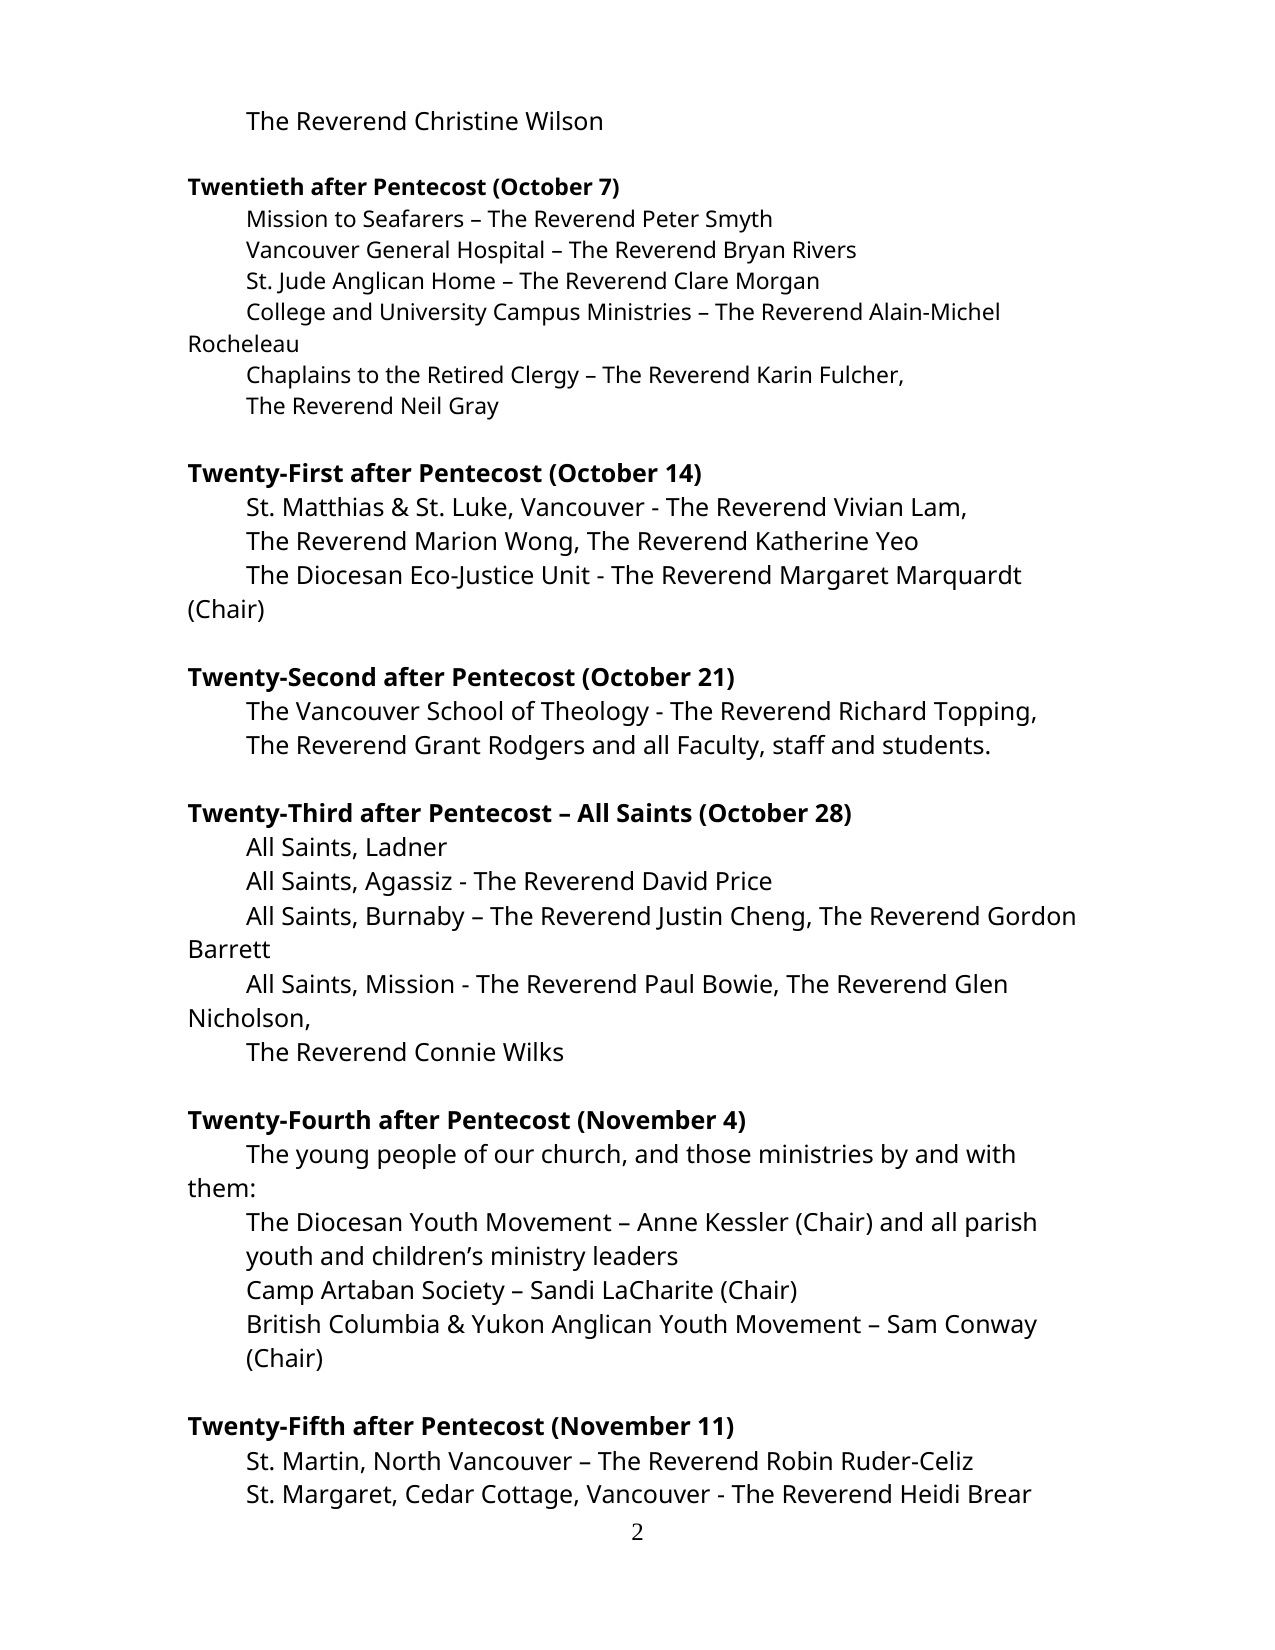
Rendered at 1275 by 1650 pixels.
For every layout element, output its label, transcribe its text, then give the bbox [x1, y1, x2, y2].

text Twentieth after Pentecost (October 7) [187, 171, 1087, 202]
text British Columbia & Yukon Anglican Youth Movement – Sam Conway (Chair) [246, 1307, 1087, 1375]
text The Reverend Grant Rodgers and all Faculty, staff and students. [187, 728, 1087, 762]
text The Reverend Marion Wong, The Reverend Katherine Yeo [187, 523, 1087, 557]
text Twenty-Second after Pentecost (October 21) [187, 660, 1087, 694]
text All Saints, Ladner [187, 830, 1087, 864]
text All Saints, Mission - The Reverend Paul Bowie, The Reverend Glen Nicholson, [187, 966, 1087, 1034]
text St. Jude Anglican Home – The Reverend Clare Morgan [187, 265, 1087, 296]
text The Reverend Neil Gray [187, 390, 1087, 421]
text College and University Campus Ministries – The Reverend Alain-Michel Rocheleau [187, 296, 1087, 359]
text The young people of our church, and those ministries by and with them: [187, 1137, 1087, 1205]
text Twenty-First after Pentecost (October 14) [187, 455, 1087, 489]
text Camp Artaban Society – Sandi LaCharite (Chair) [187, 1273, 1087, 1307]
text Vancouver General Hospital – The Reverend Bryan Rivers [187, 234, 1087, 265]
text All Saints, Agassiz - The Reverend David Price [187, 864, 1087, 898]
text St. Margaret, Cedar Cottage, Vancouver - The Reverend Heidi Brear [187, 1477, 1087, 1511]
text The Vancouver School of Theology - The Reverend Richard Topping, [187, 694, 1087, 728]
text The Reverend Christine Wilson [246, 103, 1087, 137]
text The Reverend Connie Wilks [187, 1034, 1087, 1068]
text The Diocesan Eco-Justice Unit - The Reverend Margaret Marquardt (Chair) [187, 557, 1087, 626]
text Twenty-Fourth after Pentecost (November 4) [187, 1102, 1087, 1137]
text St. Matthias & St. Luke, Vancouver - The Reverend Vivian Lam, [187, 489, 1087, 523]
text Twenty-Third after Pentecost – All Saints (October 28) [187, 796, 1087, 830]
text St. Martin, North Vancouver – The Reverend Robin Ruder-Celiz [187, 1443, 1087, 1477]
text Mission to Seafarers – The Reverend Peter Smyth [187, 202, 1087, 234]
text All Saints, Burnaby – The Reverend Justin Cheng, The Reverend Gordon Barrett [187, 898, 1087, 966]
text The Diocesan Youth Movement – Anne Kessler (Chair) and all parish youth and children’s ministry leaders [246, 1205, 1087, 1273]
text Chaplains to the Retired Clergy – The Reverend Karin Fulcher, [187, 359, 1087, 390]
text Twenty-Fifth after Pentecost (November 11) [187, 1409, 1087, 1443]
